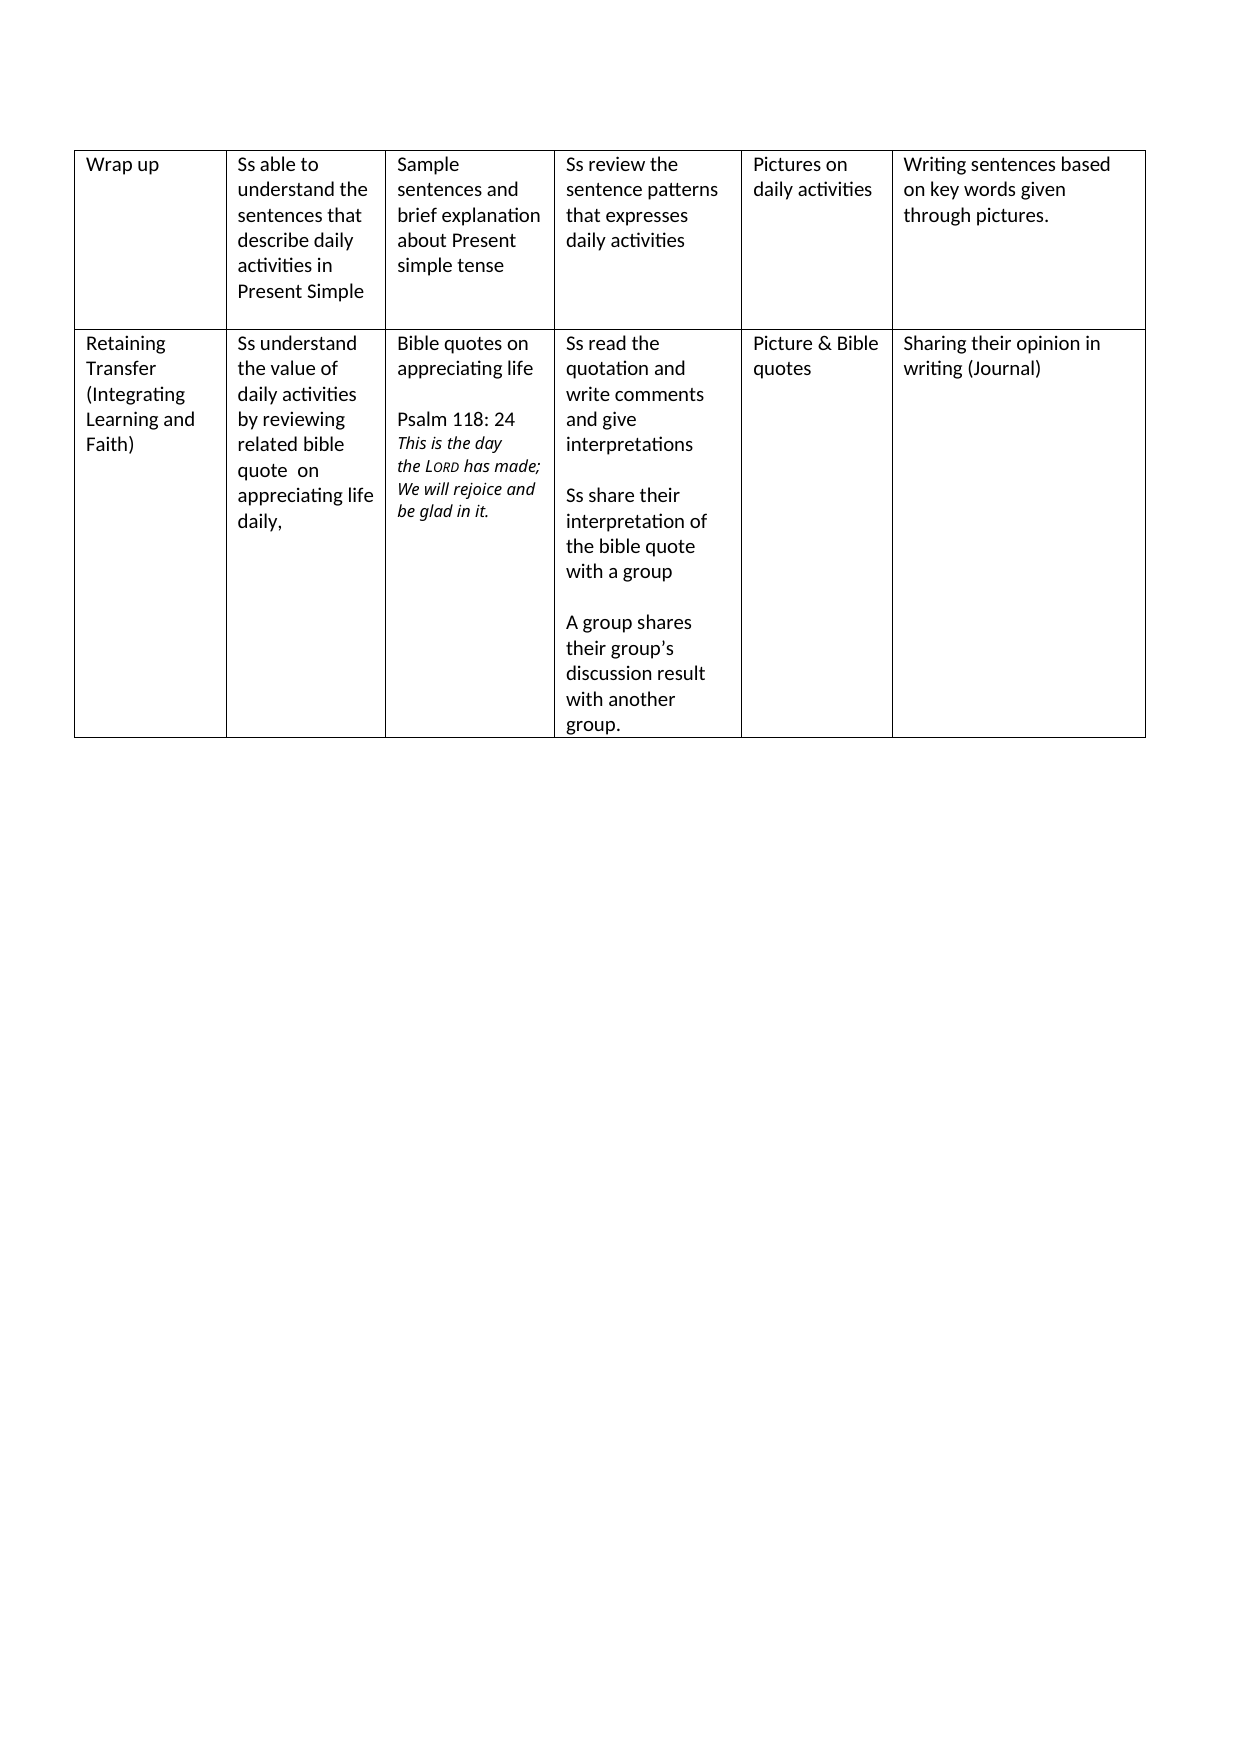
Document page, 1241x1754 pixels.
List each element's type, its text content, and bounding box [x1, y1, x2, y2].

table_cell Retaining Transfer (Integrating Learning and Faith) [75, 330, 226, 737]
table_cell Pictures on daily activities [742, 151, 892, 329]
table_cell Ss read the quotation and write comments and give interpretations Ss share their interpretation of the bible quote with a group A group shares their group’s discussion result with another group. [555, 330, 741, 737]
table_cell Wrap up [75, 151, 226, 329]
table_cell Ss understand the value of daily activities by reviewing related bible quote on appreciating life daily, [227, 330, 385, 737]
table_cell Sample sentences and brief explanation about Present simple tense [386, 151, 554, 329]
table_cell Bible quotes on appreciating life Psalm 118: 24 This is the day the Lord has made; We will rejoice and be glad in it. [386, 330, 554, 737]
table_cell Picture & Bible quotes [742, 330, 892, 737]
table_cell Writing sentences based on key words given through pictures. [893, 151, 1145, 329]
table_cell Ss review the sentence patterns that expresses daily activities [555, 151, 741, 329]
table_cell Ss able to understand the sentences that describe daily activities in Present Simple [227, 151, 385, 329]
table_cell Sharing their opinion in writing (Journal) [893, 330, 1145, 737]
